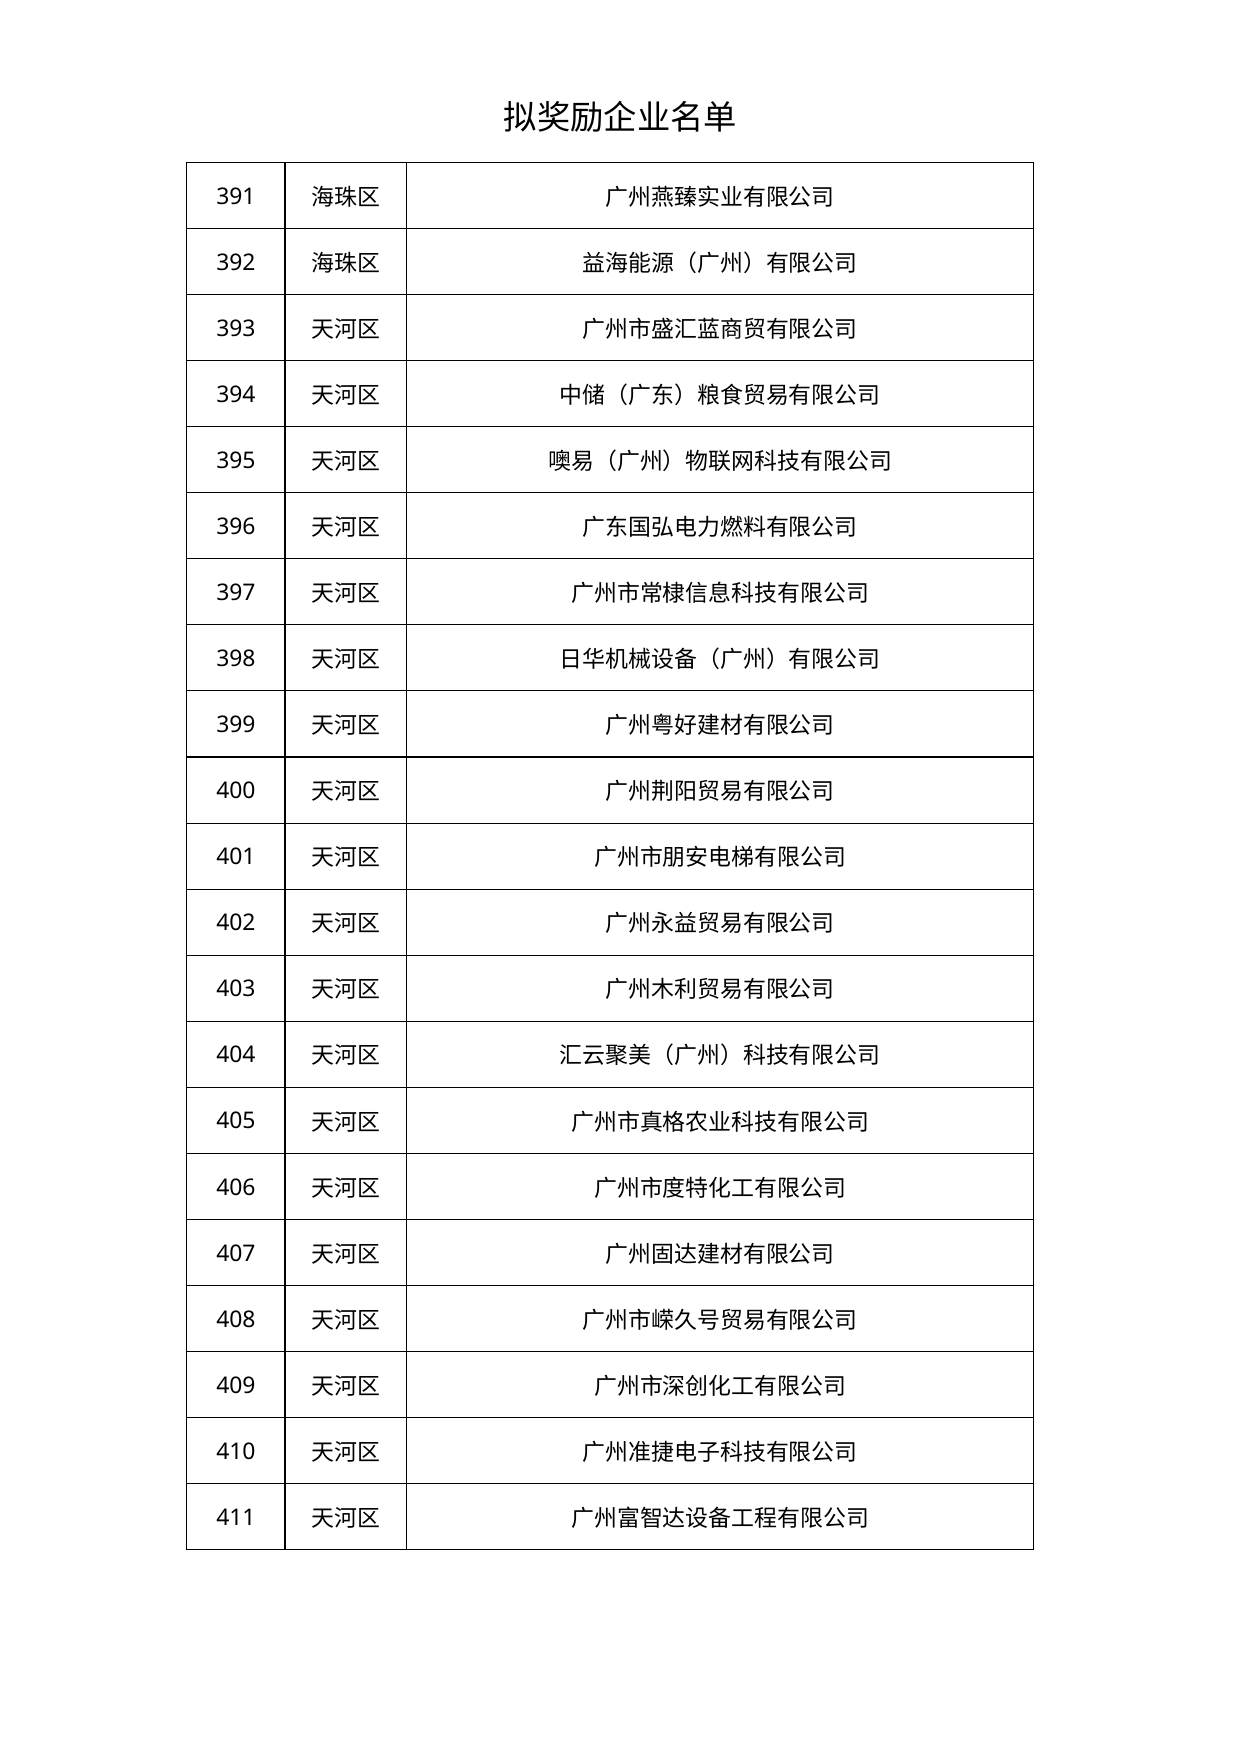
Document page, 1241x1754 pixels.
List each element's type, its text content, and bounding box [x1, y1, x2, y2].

table_cell 广州市真格农业科技有限公司 [407, 1088, 1033, 1153]
table_cell 396 [187, 493, 284, 558]
table_cell 广州市盛汇蓝商贸有限公司 [407, 295, 1033, 360]
table_cell 409 [187, 1352, 284, 1417]
table_cell 中储（广东）粮食贸易有限公司 [407, 361, 1033, 426]
table_cell 广州富智达设备工程有限公司 [407, 1484, 1033, 1549]
table_cell 405 [187, 1088, 284, 1153]
table_cell 天河区 [286, 1022, 406, 1087]
table_cell 393 [187, 295, 284, 360]
table_cell 海珠区 [286, 229, 406, 294]
table_cell 天河区 [286, 1154, 406, 1219]
table_cell 404 [187, 1022, 284, 1087]
table_cell 394 [187, 361, 284, 426]
table_cell 411 [187, 1484, 284, 1549]
table_cell 天河区 [286, 1484, 406, 1549]
table_cell 广州固达建材有限公司 [407, 1220, 1033, 1285]
table_cell 401 [187, 824, 284, 888]
table_cell 汇云聚美（广州）科技有限公司 [407, 1022, 1033, 1087]
table_cell 天河区 [286, 890, 406, 954]
table_cell 408 [187, 1286, 284, 1351]
table_cell 广州准捷电子科技有限公司 [407, 1418, 1033, 1483]
table_cell 天河区 [286, 361, 406, 426]
table_cell 天河区 [286, 1088, 406, 1153]
table_cell 广东国弘电力燃料有限公司 [407, 493, 1033, 558]
table_cell 广州荆阳贸易有限公司 [407, 758, 1033, 822]
table_cell 广州燕臻实业有限公司 [407, 163, 1033, 228]
table_cell 399 [187, 691, 284, 756]
table_cell 广州木利贸易有限公司 [407, 956, 1033, 1021]
table_cell 天河区 [286, 1352, 406, 1417]
table_cell 天河区 [286, 559, 406, 624]
table_cell 403 [187, 956, 284, 1021]
table_cell 天河区 [286, 691, 406, 756]
table_cell 天河区 [286, 1286, 406, 1351]
table_cell 益海能源（广州）有限公司 [407, 229, 1033, 294]
table_cell 天河区 [286, 824, 406, 888]
table_cell 392 [187, 229, 284, 294]
table_cell 广州粤好建材有限公司 [407, 691, 1033, 756]
table_cell 日华机械设备（广州）有限公司 [407, 625, 1033, 690]
table_cell 400 [187, 758, 284, 822]
table_cell 海珠区 [286, 163, 406, 228]
table_cell 天河区 [286, 758, 406, 822]
table_cell 402 [187, 890, 284, 954]
table_cell 410 [187, 1418, 284, 1483]
table_cell 397 [187, 559, 284, 624]
table_cell 广州市度特化工有限公司 [407, 1154, 1033, 1219]
table_cell 广州市常棣信息科技有限公司 [407, 559, 1033, 624]
table_cell 广州市朋安电梯有限公司 [407, 824, 1033, 888]
table_cell 广州市嵘久号贸易有限公司 [407, 1286, 1033, 1351]
table_cell 天河区 [286, 295, 406, 360]
table_cell 广州市深创化工有限公司 [407, 1352, 1033, 1417]
table_cell 407 [187, 1220, 284, 1285]
table_cell 398 [187, 625, 284, 690]
table_cell 391 [187, 163, 284, 228]
table_cell 噢易（广州）物联网科技有限公司 [407, 427, 1033, 492]
table_cell 395 [187, 427, 284, 492]
table_cell 广州永益贸易有限公司 [407, 890, 1033, 954]
table_cell 406 [187, 1154, 284, 1219]
table_cell 天河区 [286, 956, 406, 1021]
table_cell 天河区 [286, 1220, 406, 1285]
table_cell 天河区 [286, 625, 406, 690]
table_cell 天河区 [286, 1418, 406, 1483]
table_cell 天河区 [286, 427, 406, 492]
table_cell 天河区 [286, 493, 406, 558]
